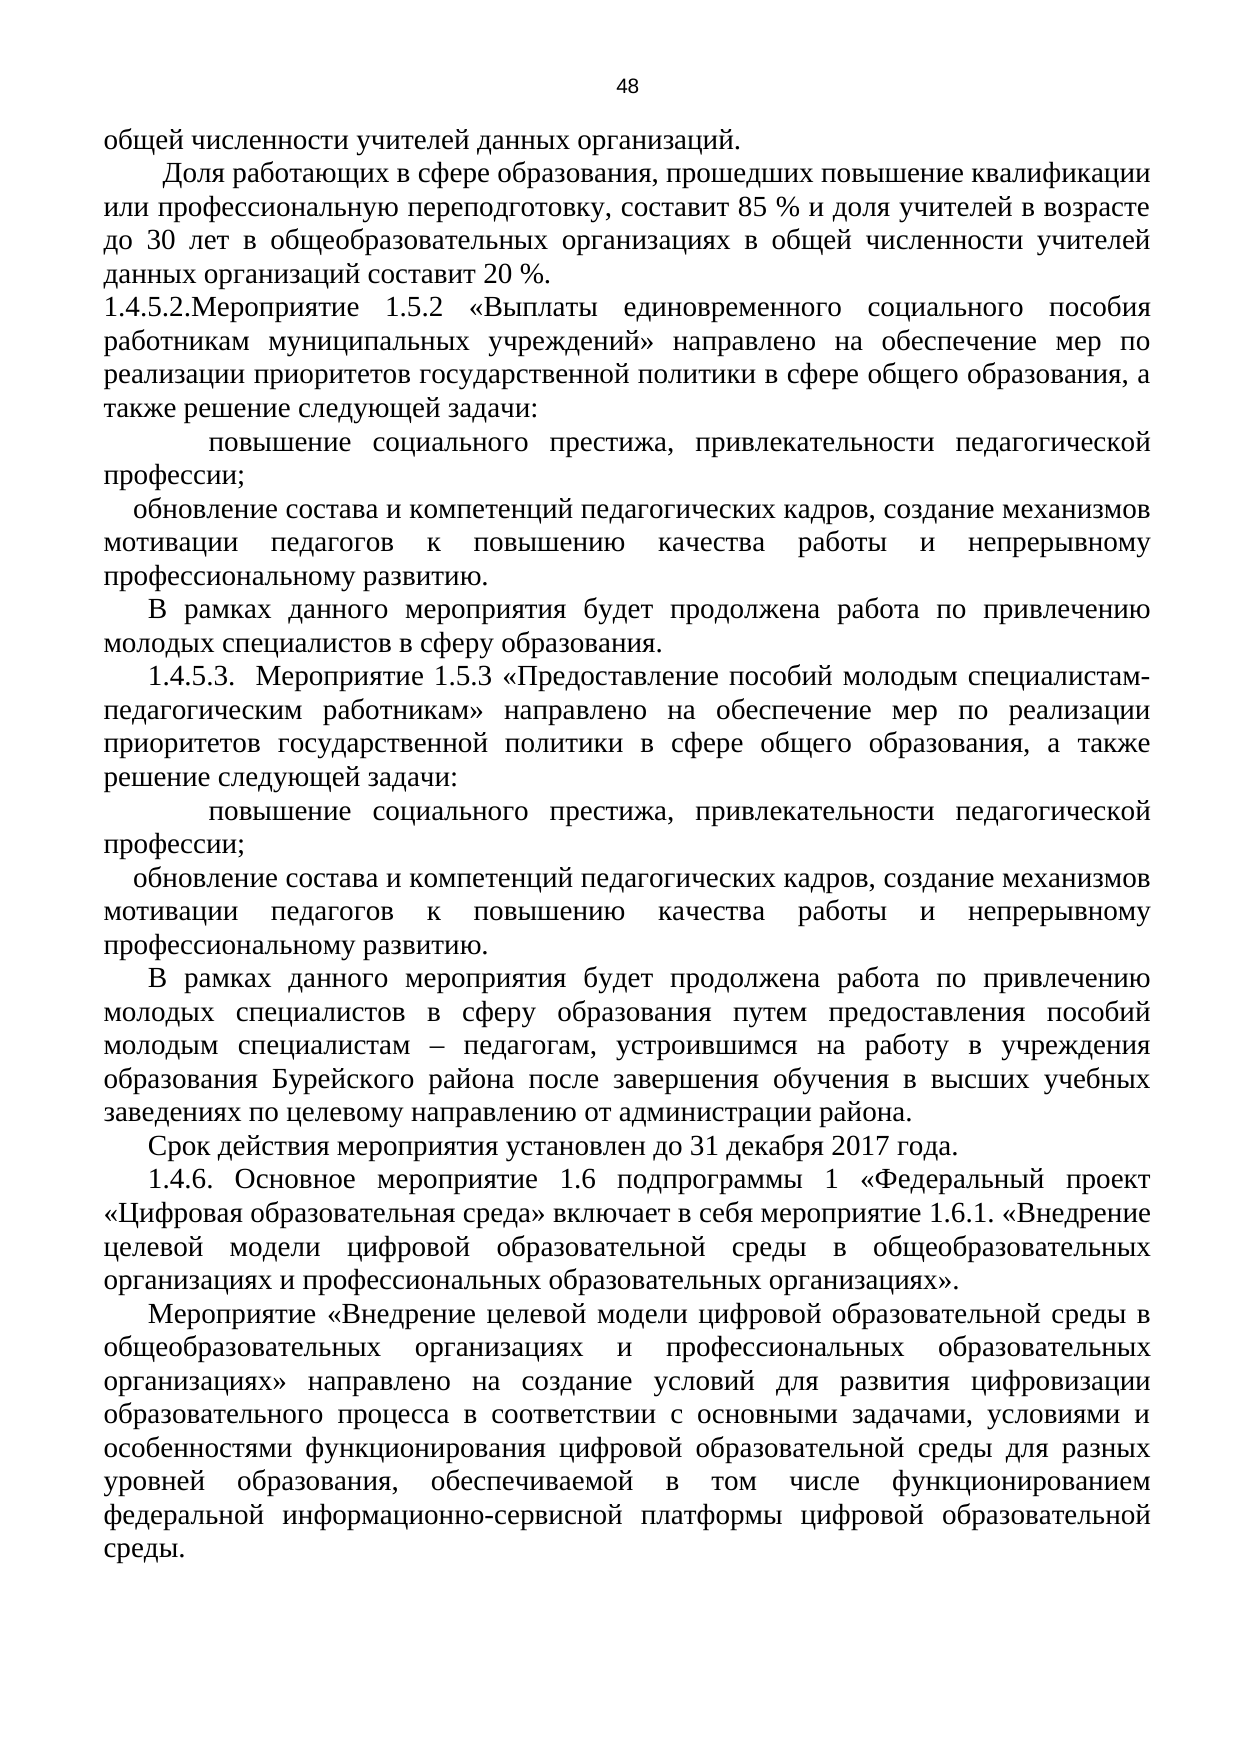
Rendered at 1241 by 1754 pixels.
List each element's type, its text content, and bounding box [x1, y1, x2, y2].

text 1.4.5.3. Мероприятие 1.5.3 «Предоставление пособий молодым специалистам-педагогическим работникам» направлено на обеспечение мер по реализации приоритетов государственной политики в сфере общего образования, а также решение следующей задачи: [103, 658, 1152, 793]
text обновление состава и компетенций педагогических кадров, создание механизмов мотивации педагогов к повышению качества работы и непрерывному профессиональному развитию. [103, 491, 1152, 591]
text обновление состава и компетенций педагогических кадров, создание механизмов мотивации педагогов к повышению качества работы и непрерывному профессиональному развитию. [103, 860, 1152, 960]
text Мероприятие «Внедрение целевой модели цифровой образовательной среды в общеобразовательных организациях и профессиональных образовательных организациях» направлено на создание условий для развития цифровизации образовательного процесса в соответствии с основными задачами, условиями и особенностями функционирования цифровой образовательной среды для разных уровней образования, обеспечиваемой в том числе функционированием федеральной информационно-сервисной платформы цифровой образовательной среды. [103, 1296, 1152, 1564]
text повышение социального престижа, привлекательности педагогической профессии; [103, 793, 1152, 860]
text 1.4.5.2.Мероприятие 1.5.2 «Выплаты единовременного социального пособия работникам муниципальных учреждений» направлено на обеспечение мер по реализации приоритетов государственной политики в сфере общего образования, а также решение следующей задачи: [103, 289, 1152, 424]
text В рамках данного мероприятия будет продолжена работа по привлечению молодых специалистов в сферу образования путем предоставления пособий молодым специалистам – педагогам, устроившимся на работу в учреждения образования Бурейского района после завершения обучения в высших учебных заведениях по целевому направлению от администрации района. [103, 960, 1152, 1128]
text В рамках данного мероприятия будет продолжена работа по привлечению молодых специалистов в сферу образования. [103, 591, 1152, 658]
text 1.4.6. Основное мероприятие 1.6 подпрограммы 1 «Федеральный проект «Цифровая образовательная среда» включает в себя мероприятие 1.6.1. «Внедрение целевой модели цифровой образовательной среды в общеобразовательных организациях и профессиональных образовательных организациях». [103, 1162, 1152, 1296]
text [103, 122, 1152, 155]
text Доля работающих в сфере образования, прошедших повышение квалификации или профессиональную переподготовку, составит 85 % и доля учителей в возрасте до 30 лет в общеобразовательных организациях в общей численности учителей данных организаций составит 20 %. [103, 155, 1152, 289]
text повышение социального престижа, привлекательности педагогической профессии; [103, 424, 1152, 491]
text Срок действия мероприятия установлен до 31 декабря 2017 года. [103, 1128, 1152, 1162]
